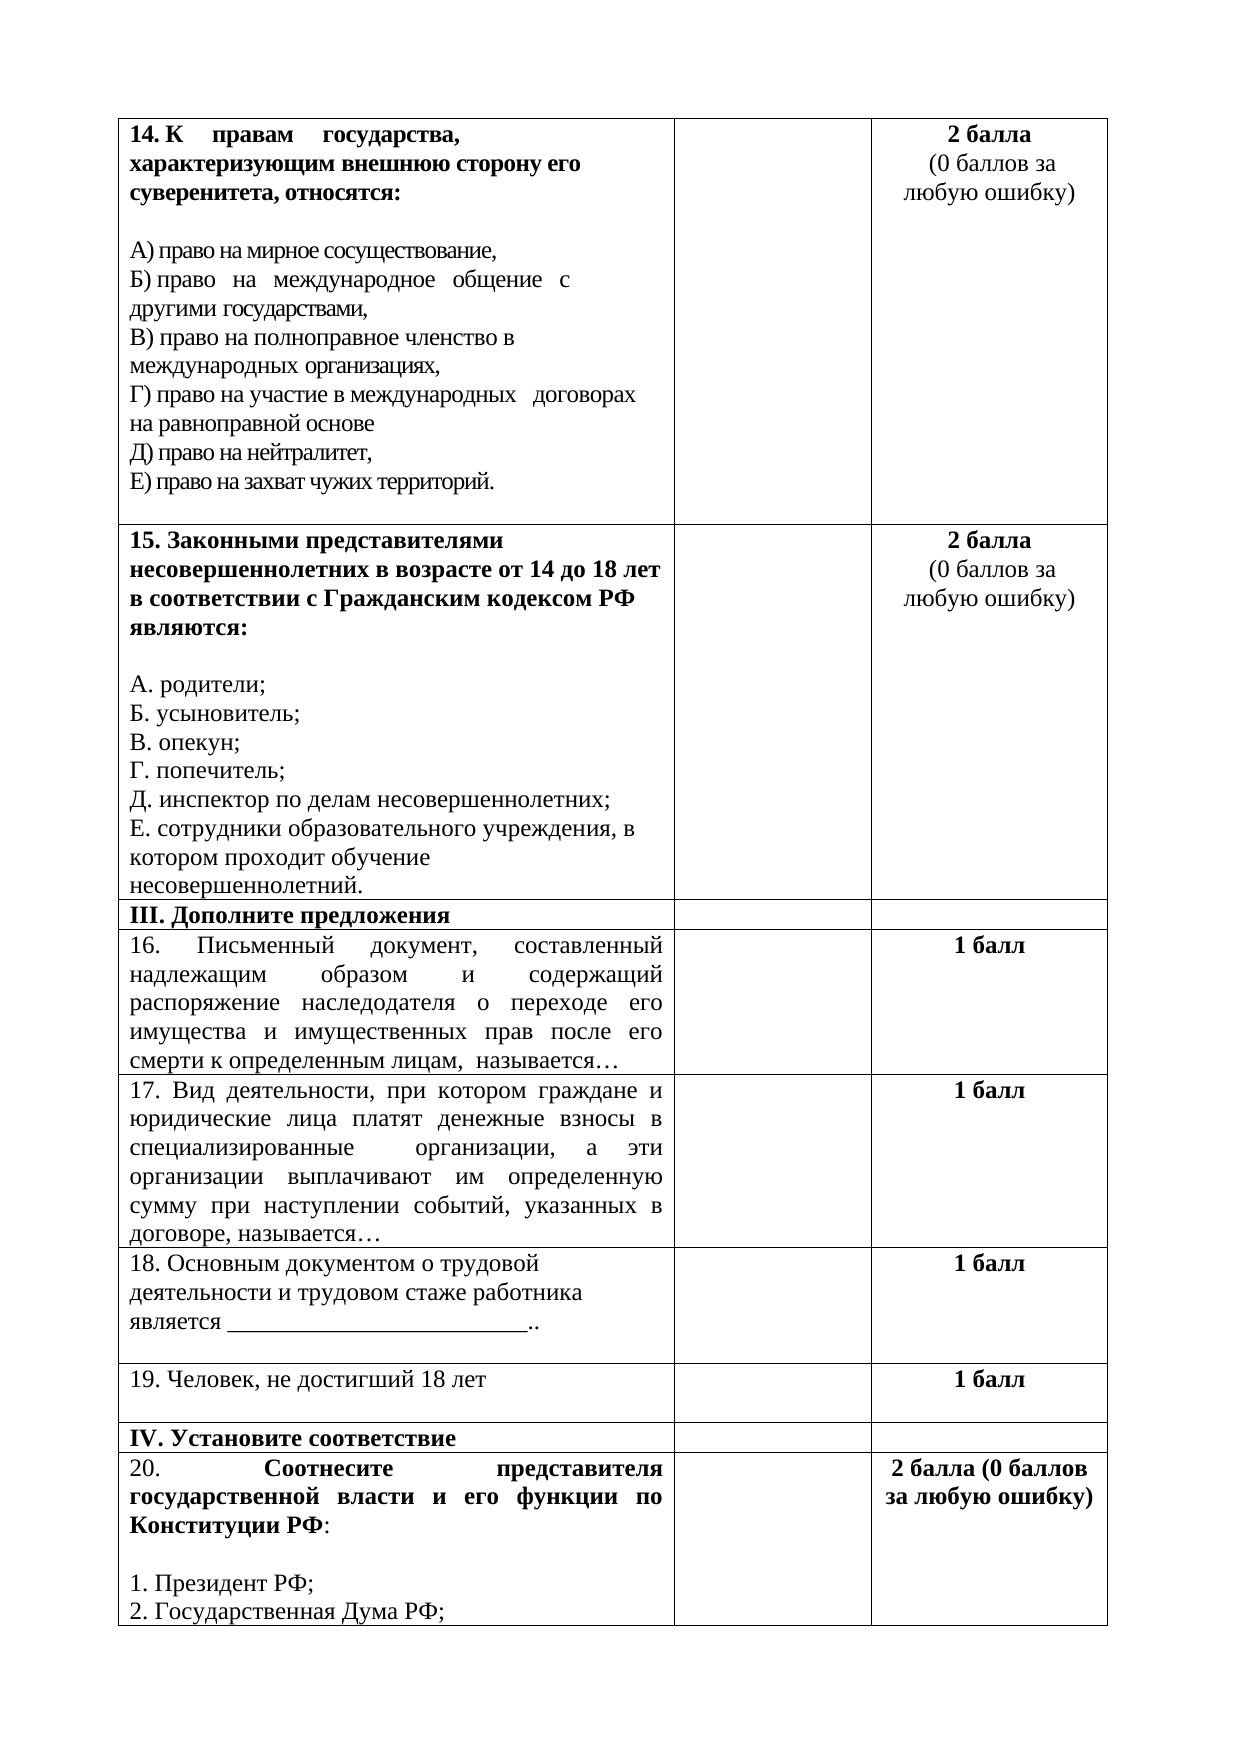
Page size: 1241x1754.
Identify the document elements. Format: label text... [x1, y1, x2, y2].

table_cell 19. Человек, не достигший 18 лет [119, 1364, 674, 1422]
table_cell [675, 1248, 871, 1363]
table_cell [872, 900, 1107, 929]
table_cell 1 балл [872, 1075, 1107, 1247]
table_cell [675, 1075, 871, 1247]
table_cell 14. К правам государства, характеризующим внешнюю сторону его суверенитета, относятся: А) право на мирное сосуществование, Б) право на международное общение с другими государствами, В) право на полноправное членство в международных организациях, Г) право на участие в международных договорах на равноправной основе Д) право на нейтралитет, Е) право на захват чужих территорий. [119, 119, 674, 524]
table_cell 17. Вид деятельности, при котором граждане и юридические лица платят денежные взносы в специализированные организации, а эти организации выплачивают им определенную сумму при наступлении событий, указанных в договоре, называется… [119, 1075, 674, 1247]
table_cell 2 балла (0 баллов за любую ошибку) [872, 525, 1107, 899]
table_cell 16. Письменный документ, составленный надлежащим образом и содержащий распоряжение наследодателя о переходе его имущества и имущественных прав после его смерти к определенным лицам, называется… [119, 930, 674, 1074]
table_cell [119, 1453, 674, 1625]
table_cell 1 балл [872, 1248, 1107, 1363]
table_cell [675, 1453, 871, 1625]
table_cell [872, 119, 1107, 524]
table_cell [675, 1364, 871, 1422]
table_cell 1 балл [872, 930, 1107, 1074]
table_cell IV. Установите соответствие [119, 1423, 674, 1452]
table_cell [675, 930, 871, 1074]
table_cell [872, 1423, 1107, 1452]
table_cell 18. Основным документом о трудовой деятельности и трудовом стаже работника является ________________________.. [119, 1248, 674, 1363]
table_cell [872, 1453, 1107, 1625]
table_cell 1 балл [872, 1364, 1107, 1422]
table_cell [675, 900, 871, 929]
table_cell [675, 525, 871, 899]
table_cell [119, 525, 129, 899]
table_cell III. Дополните предложения [119, 900, 674, 929]
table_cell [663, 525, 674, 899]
table_cell [675, 1423, 871, 1452]
table_cell [675, 119, 871, 524]
